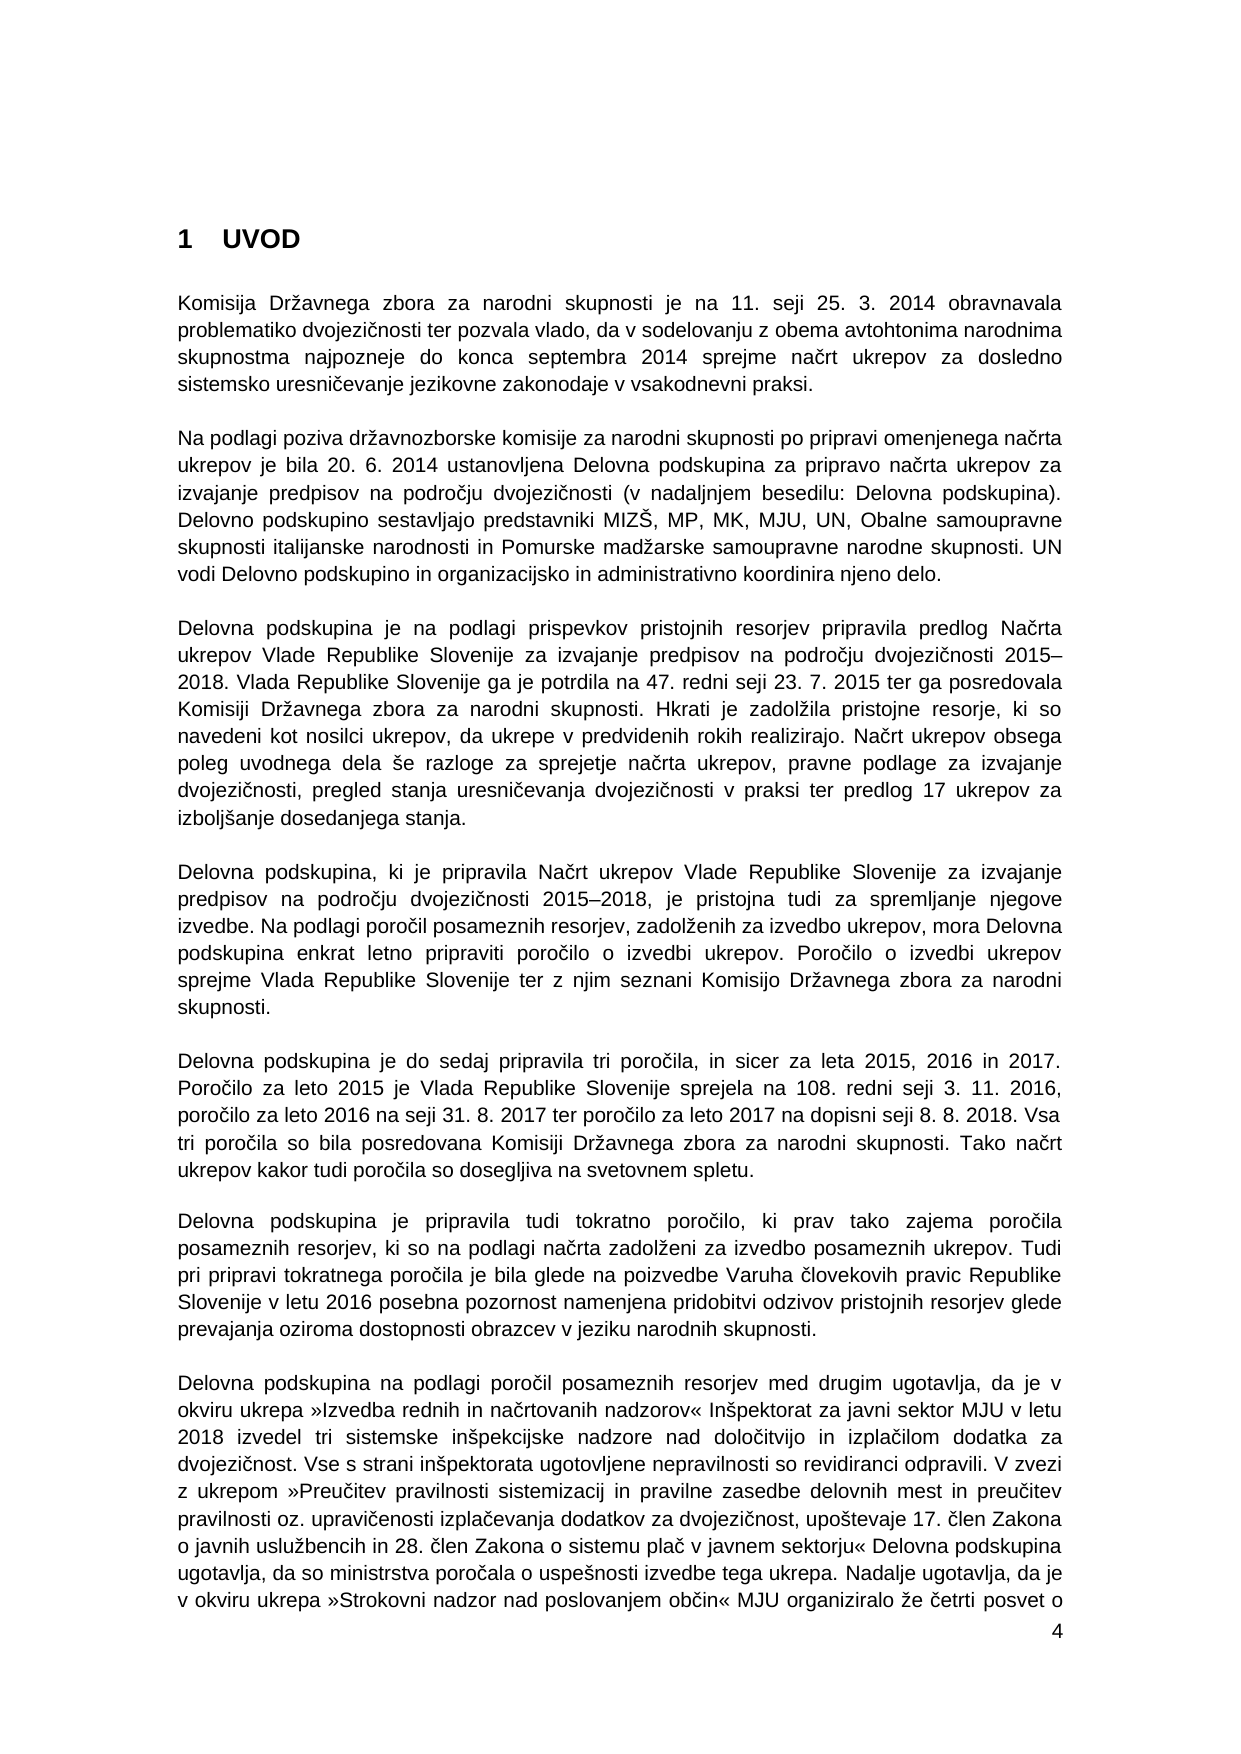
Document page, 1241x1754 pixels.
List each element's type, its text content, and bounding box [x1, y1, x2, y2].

text Delovna podskupina je na podlagi prispevkov pristojnih resorjev pripravila predlog Načrta ukrepov Vlade Republike Slovenije za izvajanje predpisov na področju dvojezičnosti 2015–2018. Vlada Republike Slovenije ga je potrdila na 47. redni seji 23. 7. 2015 ter ga posredovala Komisiji Državnega zbora za narodni skupnosti. Hkrati je zadolžila pristojne resorje, ki so navedeni kot nosilci ukrepov, da ukrepe v predvidenih rokih realizirajo. Načrt ukrepov obsega poleg uvodnega dela še razloge za sprejetje načrta ukrepov, pravne podlage za izvajanje dvojezičnosti, pregled stanja uresničevanja dvojezičnosti v praksi ter predlog 17 ukrepov za izboljšanje dosedanjega stanja. [177, 614, 1063, 830]
text Delovna podskupina je do sedaj pripravila tri poročila, in sicer za leta 2015, 2016 in 2017. Poročilo za leto 2015 je Vlada Republike Slovenije sprejela na 108. redni seji 3. 11. 2016, poročilo za leto 2016 na seji 31. 8. 2017 ter poročilo za leto 2017 na dopisni seji 8. 8. 2018. Vsa tri poročila so bila posredovana Komisiji Državnega zbora za narodni skupnosti. Tako načrt ukrepov kakor tudi poročila so dosegljiva na svetovnem spletu. [177, 1047, 1063, 1182]
text Delovna podskupina je pripravila tudi tokratno poročilo, ki prav tako zajema poročila posameznih resorjev, ki so na podlagi načrta zadolženi za izvedbo posameznih ukrepov. Tudi pri pripravi tokratnega poročila je bila glede na poizvedbe Varuha človekovih pravic Republike Slovenije v letu 2016 posebna pozornost namenjena pridobitvi odzivov pristojnih resorjev glede prevajanja oziroma dostopnosti obrazcev v jeziku narodnih skupnosti. [177, 1206, 1063, 1342]
text Delovna podskupina, ki je pripravila Načrt ukrepov Vlade Republike Slovenije za izvajanje predpisov na področju dvojezičnosti 2015–2018, je pristojna tudi za spremljanje njegove izvedbe. Na podlagi poročil posameznih resorjev, zadolženih za izvedbo ukrepov, mora Delovna podskupina enkrat letno pripraviti poročilo o izvedbi ukrepov. Poročilo o izvedbi ukrepov sprejme Vlada Republike Slovenije ter z njim seznani Komisijo Državnega zbora za narodni skupnosti. [177, 857, 1063, 1020]
text Na podlagi poziva državnozborske komisije za narodni skupnosti po pripravi omenjenega načrta ukrepov je bila 20. 6. 2014 ustanovljena Delovna podskupina za pripravo načrta ukrepov za izvajanje predpisov na področju dvojezičnosti (v nadaljnjem besedilu: Delovna podskupina). Delovno podskupino sestavljajo predstavniki MIZŠ, MP, MK, MJU, UN, Obalne samoupravne skupnosti italijanske narodnosti in Pomurske madžarske samoupravne narodne skupnosti. UN vodi Delovno podskupino in organizacijsko in administrativno koordinira njeno delo. [177, 424, 1063, 587]
subtitle UVOD [177, 222, 1063, 255]
text Komisija Državnega zbora za narodni skupnosti je na 11. seji 25. 3. 2014 obravnavala problematiko dvojezičnosti ter pozvala vlado, da v sodelovanju z obema avtohtonima narodnima skupnostma najpozneje do konca septembra 2014 sprejme načrt ukrepov za dosledno sistemsko uresničevanje jezikovne zakonodaje v vsakodnevni praksi. [177, 289, 1063, 397]
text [177, 1369, 1063, 1613]
